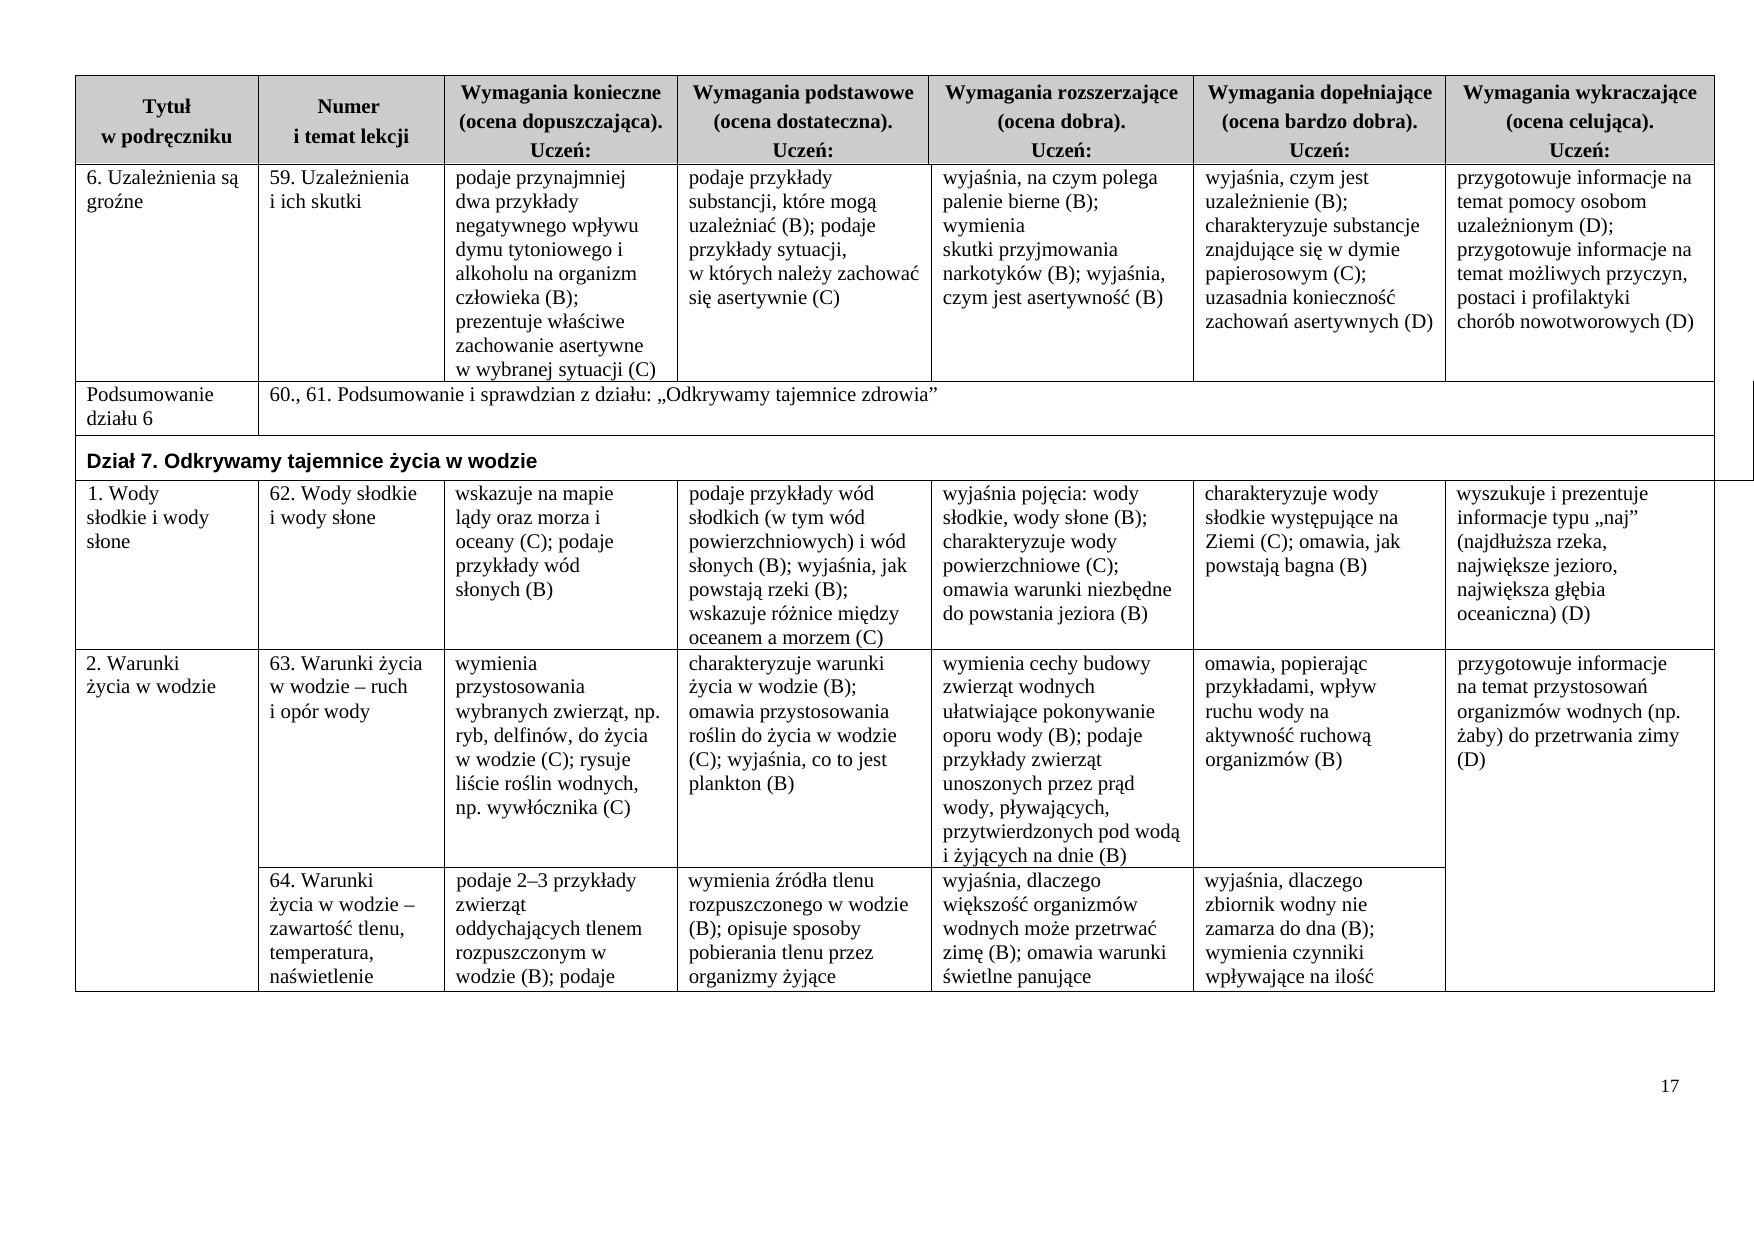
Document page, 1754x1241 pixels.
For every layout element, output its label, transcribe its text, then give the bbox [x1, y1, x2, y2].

table_header Tytuł w podręczniku [76, 76, 258, 163]
table_cell wyjaśnia pojęcia: wody słodkie, wody słone (B); charakteryzuje wody powierzchniowe (C); omawia warunki niezbędne do powstania jeziora (B) [932, 481, 1193, 649]
table_cell przygotowuje informacje na temat przystosowań organizmów wodnych (np. żaby) do przetrwania zimy (D) [1446, 650, 1714, 991]
table_cell 59. Uzależnienia i ich skutki [259, 165, 444, 381]
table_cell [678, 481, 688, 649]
table_cell wskazuje na mapie lądy oraz morza i oceany (C); podaje przykłady wód słonych (B) [445, 481, 677, 649]
table_header Numer i temat lekcji [259, 76, 444, 163]
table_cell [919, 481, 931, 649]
table_header Wymagania podstawowe (ocena dostateczna). Uczeń: [678, 76, 928, 163]
table_cell 62. Wody słodkie i wody słone [259, 481, 444, 649]
table_header Wymagania konieczne (ocena dopuszczająca). Uczeń: [445, 76, 677, 163]
table_cell wyjaśnia, dlaczego większość organizmów wodnych może przetrwać zimę (B); omawia warunki świetlne panujące w zbiorniku wodnym (B) [932, 868, 1193, 991]
table_cell charakteryzuje wody słodkie występujące na Ziemi (C); omawia, jak powstają bagna (B) [1194, 481, 1445, 649]
table_cell wyjaśnia, czym jest uzależnienie (B); charakteryzuje substancje znajdujące się w dymie papierosowym (C); uzasadnia konieczność zachowań asertywnych (D) [1194, 165, 1445, 381]
table_cell charakteryzuje warunki życia w wodzie (B); omawia przystosowania roślin do życia w wodzie (C); wyjaśnia, co to jest plankton (B) [678, 650, 931, 867]
table_cell wymienia przystosowania wybranych zwierząt, np. ryb, delfinów, do życia w wodzie (C); rysuje liście roślin wodnych, np. wywłócznika (C) [445, 650, 677, 867]
table_cell wymienia źródła tlenu rozpuszczonego w wodzie (B); opisuje sposoby pobierania tlenu przez organizmy żyjące w wodzie (C) [678, 868, 931, 991]
table_cell podaje przykłady substancji, które mogą uzależniać (B); podaje przykłady sytuacji, w których należy zachować się asertywnie (C) [678, 165, 931, 381]
table_cell przygotowuje informacje na temat pomocy osobom uzależnionym (D); przygotowuje informacje na temat możliwych przyczyn, postaci i profilaktyki chorób nowotworowych (D) [1446, 165, 1714, 381]
table_cell 1. Wody słodkie i wody słone [76, 481, 258, 649]
table_cell 64. Warunki życia w wodzie –zawartość tlenu, temperatura, naświetlenie [259, 868, 444, 991]
table_header Wymagania dopełniające (ocena bardzo dobra). Uczeń: [1194, 76, 1445, 163]
table_cell 6. Uzależnienia są groźne [76, 165, 258, 381]
table_cell 63. Warunki życia w wodzie – ruch i opór wody [259, 650, 444, 867]
table_cell wyjaśnia, na czym polega palenie bierne (B); wymienia skutki przyjmowania narkotyków (B); wyjaśnia, czym jest asertywność (B) [932, 165, 1193, 381]
table_cell podaje 2–3 przykłady zwierząt oddychających tlenem rozpuszczonym w wodzie (B); podaje przykłady organizmów żyjących na dnie zbiornika wodnego (B) [445, 868, 677, 991]
table_cell [1715, 381, 1753, 480]
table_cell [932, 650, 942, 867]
table_cell wyszukuje i prezentuje informacje typu „naj” (najdłuższa rzeka, największe jezioro, największa głębia oceaniczna) (D) [1446, 481, 1714, 649]
table_header Wymagania wykraczające (ocena celująca). Uczeń: [1446, 76, 1714, 163]
table_header Wymagania rozszerzające (ocena dobra). Uczeń: [929, 76, 1193, 163]
table_cell 2. Warunki życia w wodzie [76, 650, 258, 991]
table_cell omawia, popierając przykładami, wpływ ruchu wody na aktywność ruchową organizmów (B) [1194, 650, 1445, 867]
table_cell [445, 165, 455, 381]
table_cell 60., 61. Podsumowanie i sprawdzian z działu: „Odkrywamy tajemnice zdrowia” [259, 382, 1714, 435]
table_cell Dział 7. Odkrywamy tajemnice życia w wodzie [76, 436, 1714, 480]
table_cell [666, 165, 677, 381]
table_cell wyjaśnia, dlaczego zbiornik wodny nie zamarza do dna (B); wymienia czynniki wpływające na ilość światła i głębokość, na jaką ono przenika (B) [1194, 868, 1445, 991]
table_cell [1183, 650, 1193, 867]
table_cell Podsumowanie działu 6 [76, 382, 258, 435]
